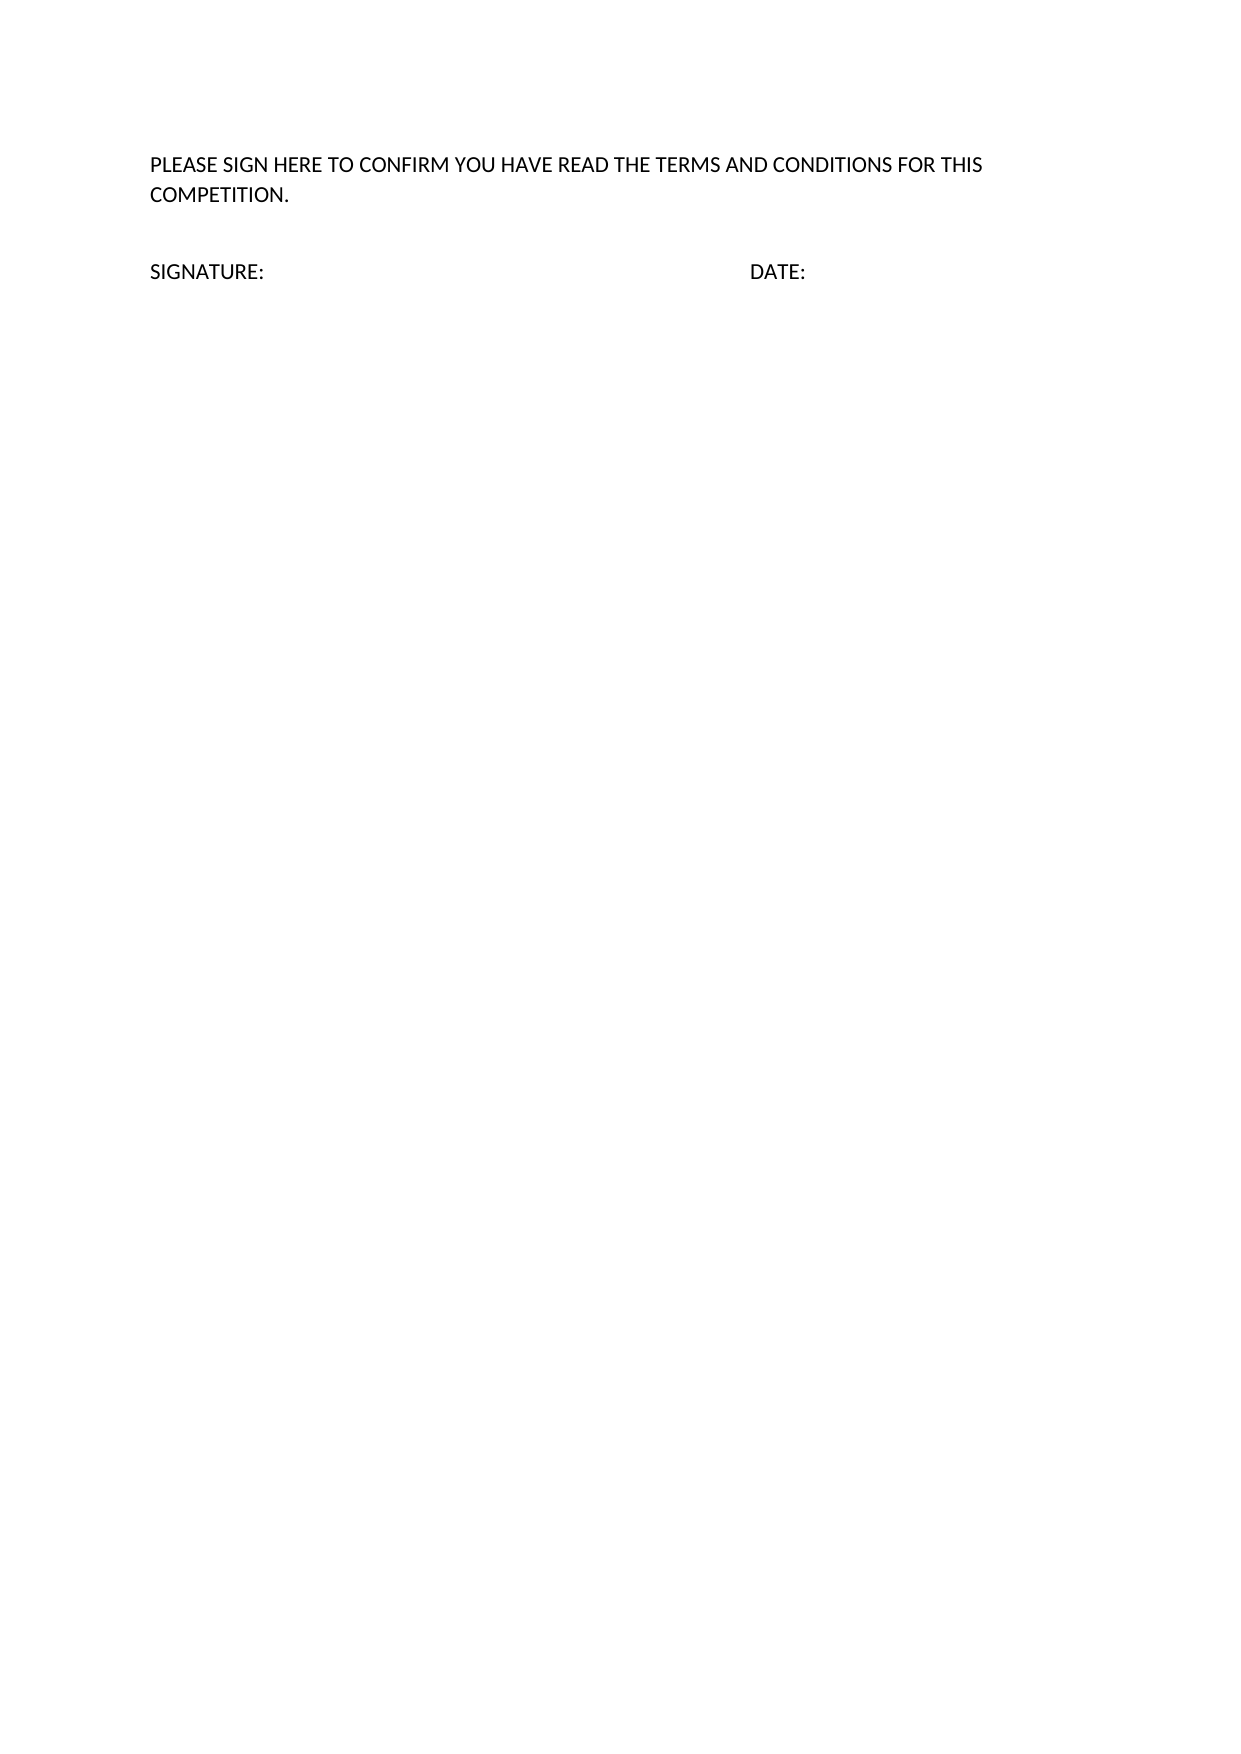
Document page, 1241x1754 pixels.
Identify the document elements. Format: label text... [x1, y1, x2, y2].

text SIGNATURE: DATE: [150, 257, 1090, 285]
text PLEASE SIGN HERE TO CONFIRM YOU HAVE READ THE TERMS AND CONDITIONS FOR THIS COMPETITION. [150, 150, 1090, 238]
